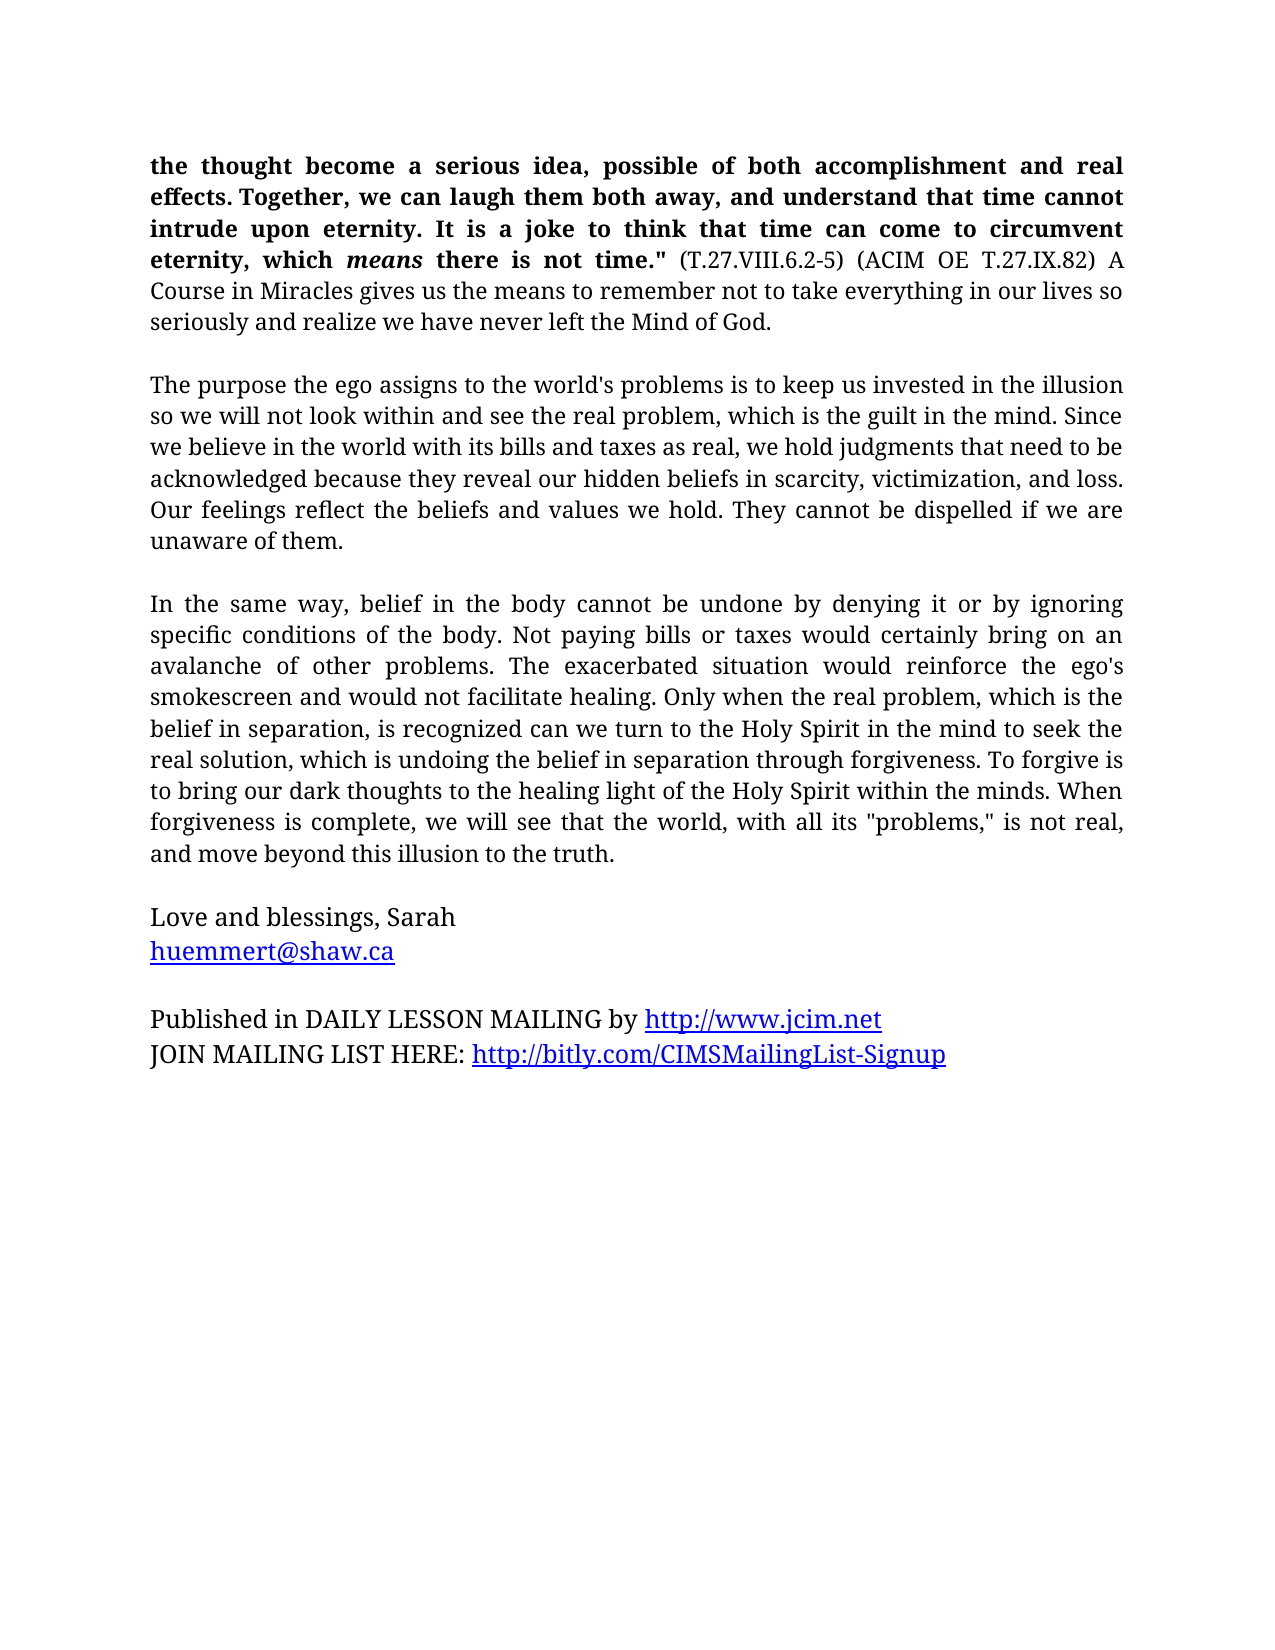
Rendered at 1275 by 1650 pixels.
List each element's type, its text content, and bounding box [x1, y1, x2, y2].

text Published in DAILY LESSON MAILING by http://www.jcim.net [150, 1002, 1125, 1036]
text In the same way, belief in the body cannot be undone by denying it or by ignoring specific conditions of the body. Not paying bills or taxes would certainly bring on an avalanche of other problems. The exacerbated situation would reinforce the ego's smokescreen and would not facilitate healing. Only when the real problem, which is the belief in separation, is recognized can we turn to the Holy Spirit in the mind to seek the real solution, which is undoing the belief in separation through forgiveness. To forgive is to bring our dark thoughts to the healing light of the Holy Spirit within the minds. When forgiveness is complete, we will see that the world, with all its "problems," is not real, and move beyond this illusion to the truth. [150, 587, 1125, 869]
text Love and blessings, Sarah huemmert@shaw.ca [150, 900, 1125, 968]
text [150, 150, 1125, 337]
text JOIN MAILING LIST HERE: http://bitly.com/CIMSMailingList-Signup [150, 1036, 1125, 1070]
text The purpose the ego assigns to the world's problems is to keep us invested in the illusion so we will not look within and see the real problem, which is the guilt in the mind. Since we believe in the world with its bills and taxes as real, we hold judgments that need to be acknowledged because they reveal our hidden beliefs in scarcity, victimization, and loss. Our feelings reflect the beliefs and values we hold. They cannot be dispelled if we are unaware of them. [150, 369, 1125, 556]
